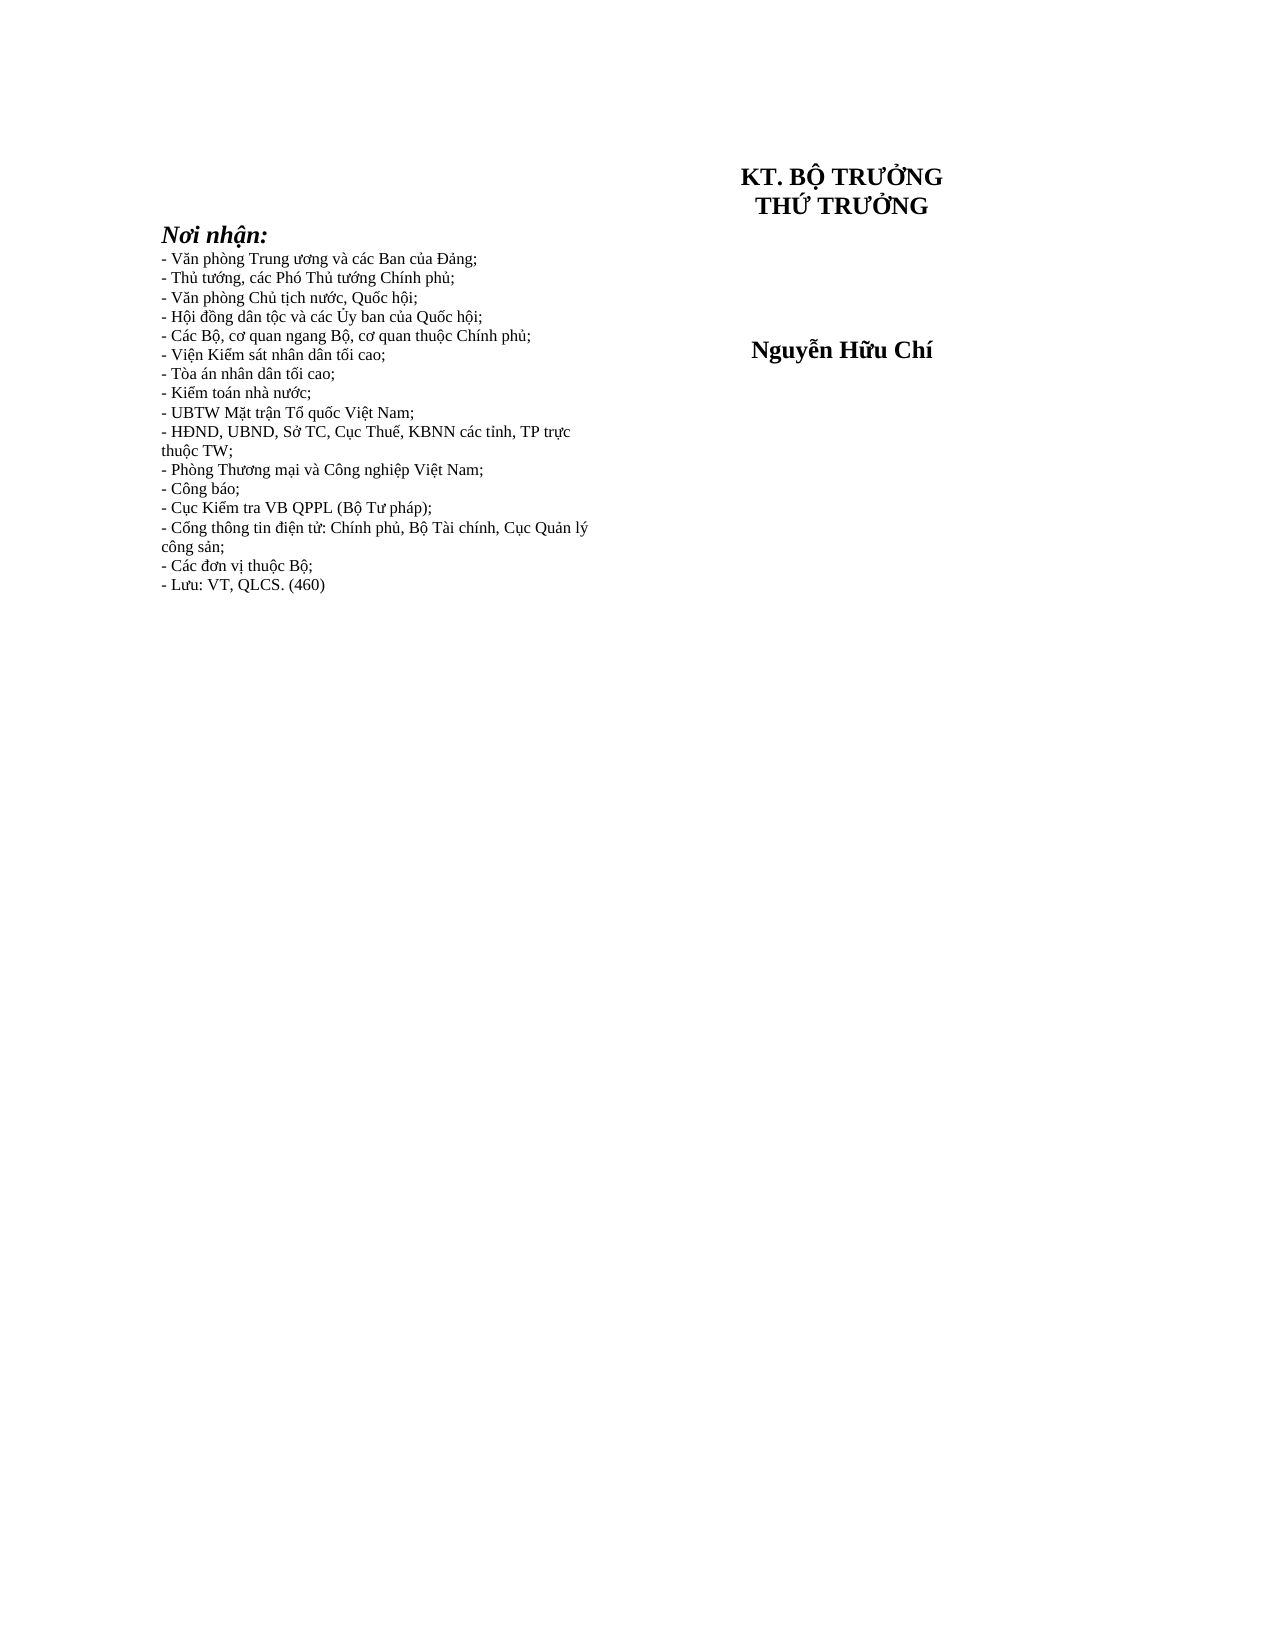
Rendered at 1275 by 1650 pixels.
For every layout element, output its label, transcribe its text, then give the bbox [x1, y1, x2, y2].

table_header KT. BỘ TRƯỞNG THỨ TRƯỞNG Nguyễn Hữu Chí [611, 150, 1072, 594]
table_header Nơi nhận: - Văn phòng Trung ương và các Ban của Đảng; - Thủ tướng, các Phó Thủ tướng Chính phủ; - Văn phòng Chủ tịch nước, Quốc hội; - Hội đồng dân tộc và các Ủy ban của Quốc hội; - Các Bộ, cơ quan ngang Bộ, cơ quan thuộc Chính phủ; - Viện Kiểm sát nhân dân tối cao; - Tòa án nhân dân tối cao; - Kiểm toán nhà nước; - UBTW Mặt trận Tổ quốc Việt Nam; - HĐND, UBND, Sở TC, Cục Thuế, KBNN các tỉnh, TP trực thuộc TW; - Phòng Thương mại và Công nghiệp Việt Nam; - Công báo; - Cục Kiểm tra VB QPPL (Bộ Tư pháp); - Cổng thông tin điện tử: Chính phủ, Bộ Tài chính, Cục Quản lý công sản; - Các đơn vị thuộc Bộ; - Lưu: VT, QLCS. (460) [150, 150, 611, 594]
